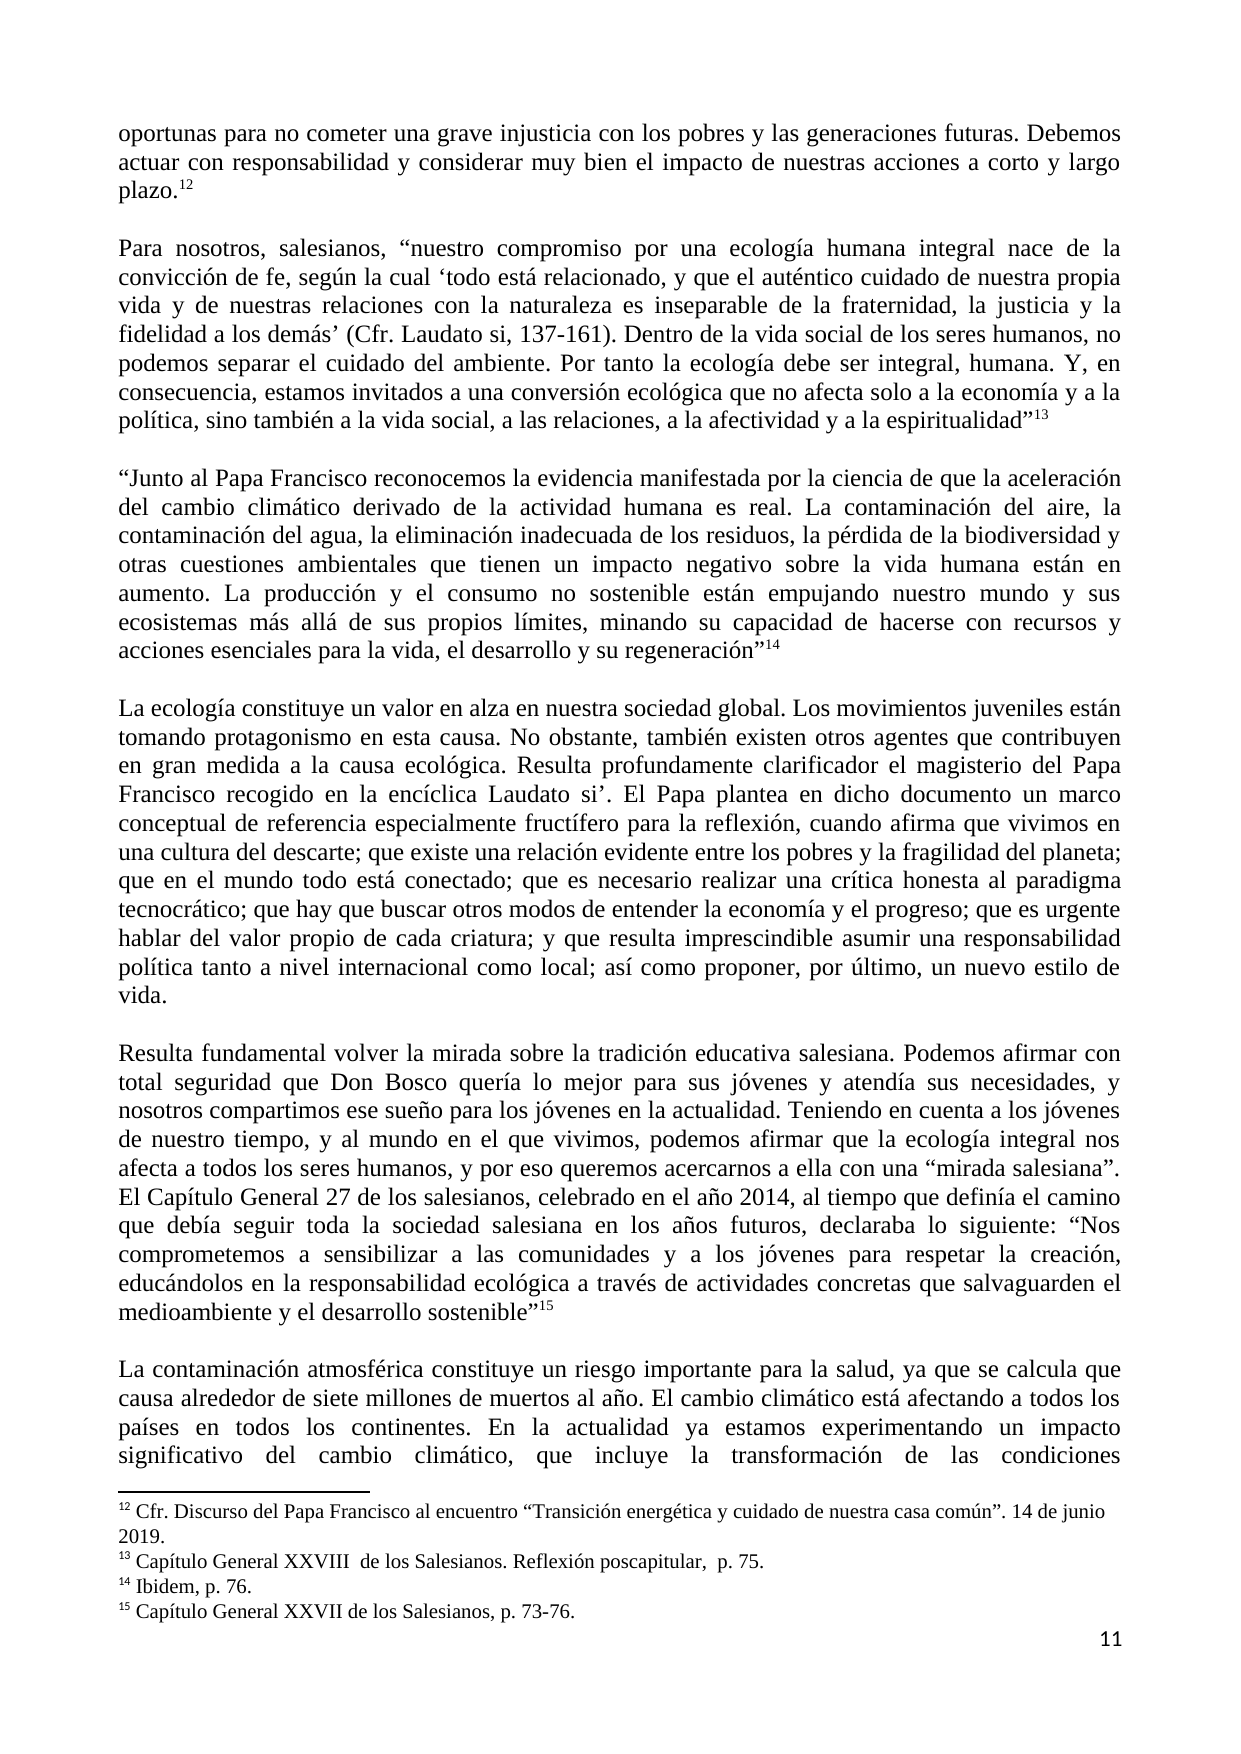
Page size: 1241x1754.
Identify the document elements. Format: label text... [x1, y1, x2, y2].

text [118, 118, 1122, 204]
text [118, 1354, 1122, 1469]
text “Junto al Papa Francisco reconocemos la evidencia manifestada por la ciencia de que la aceleración del cambio climático derivado de la actividad humana es real. La contaminación del aire, la contaminación del agua, la eliminación inadecuada de los residuos, la pérdida de la biodiversidad y otras cuestiones ambientales que tienen un impacto negativo sobre la vida humana están en aumento. La producción y el consumo no sostenible están empujando nuestro mundo y sus ecosistemas más allá de sus propios límites, minando su capacidad de hacerse con recursos y acciones esenciales para la vida, el desarrollo y su regeneración” [118, 463, 1122, 664]
text Resulta fundamental volver la mirada sobre la tradición educativa salesiana. Podemos afirmar con total seguridad que Don Bosco quería lo mejor para sus jóvenes y atendía sus necesidades, y nosotros compartimos ese sueño para los jóvenes en la actualidad. Teniendo en cuenta a los jóvenes de nuestro tiempo, y al mundo en el que vivimos, podemos afirmar que la ecología integral nos afecta a todos los seres humanos, y por eso queremos acercarnos a ella con una “mirada salesiana”. El Capítulo General 27 de los salesianos, celebrado en el año 2014, al tiempo que definía el camino que debía seguir toda la sociedad salesiana en los años futuros, declaraba lo siguiente: “Nos comprometemos a sensibilizar a las comunidades y a los jóvenes para respetar la creación, educándolos en la responsabilidad ecológica a través de actividades concretas que salvaguarden el medioambiente y el desarrollo sostenible” [118, 1038, 1122, 1326]
text La ecología constituye un valor en alza en nuestra sociedad global. Los movimientos juveniles están tomando protagonismo en esta causa. No obstante, también existen otros agentes que contribuyen en gran medida a la causa ecológica. Resulta profundamente clarificador el magisterio del Papa Francisco recogido en la encíclica Laudato si’. El Papa plantea en dicho documento un marco conceptual de referencia especialmente fructífero para la reflexión, cuando afirma que vivimos en una cultura del descarte; que existe una relación evidente entre los pobres y la fragilidad del planeta; que en el mundo todo está conectado; que es necesario realizar una crítica honesta al paradigma tecnocrático; que hay que buscar otros modos de entender la economía y el progreso; que es urgente hablar del valor propio de cada criatura; y que resulta imprescindible asumir una responsabilidad política tanto a nivel internacional como local; así como proponer, por último, un nuevo estilo de vida. [118, 693, 1122, 1009]
text Para nosotros, salesianos, “nuestro compromiso por una ecología humana integral nace de la convicción de fe, según la cual ‘todo está relacionado, y que el auténtico cuidado de nuestra propia vida y de nuestras relaciones con la naturaleza es inseparable de la fraternidad, la justicia y la fidelidad a los demás’ (Cfr. Laudato si, 137-161). Dentro de la vida social de los seres humanos, no podemos separar el cuidado del ambiente. Por tanto la ecología debe ser integral, humana. Y, en consecuencia, estamos invitados a una conversión ecológica que no afecta solo a la economía y a la política, sino también a la vida social, a las relaciones, a la afectividad y a la espiritualidad” [118, 233, 1122, 434]
